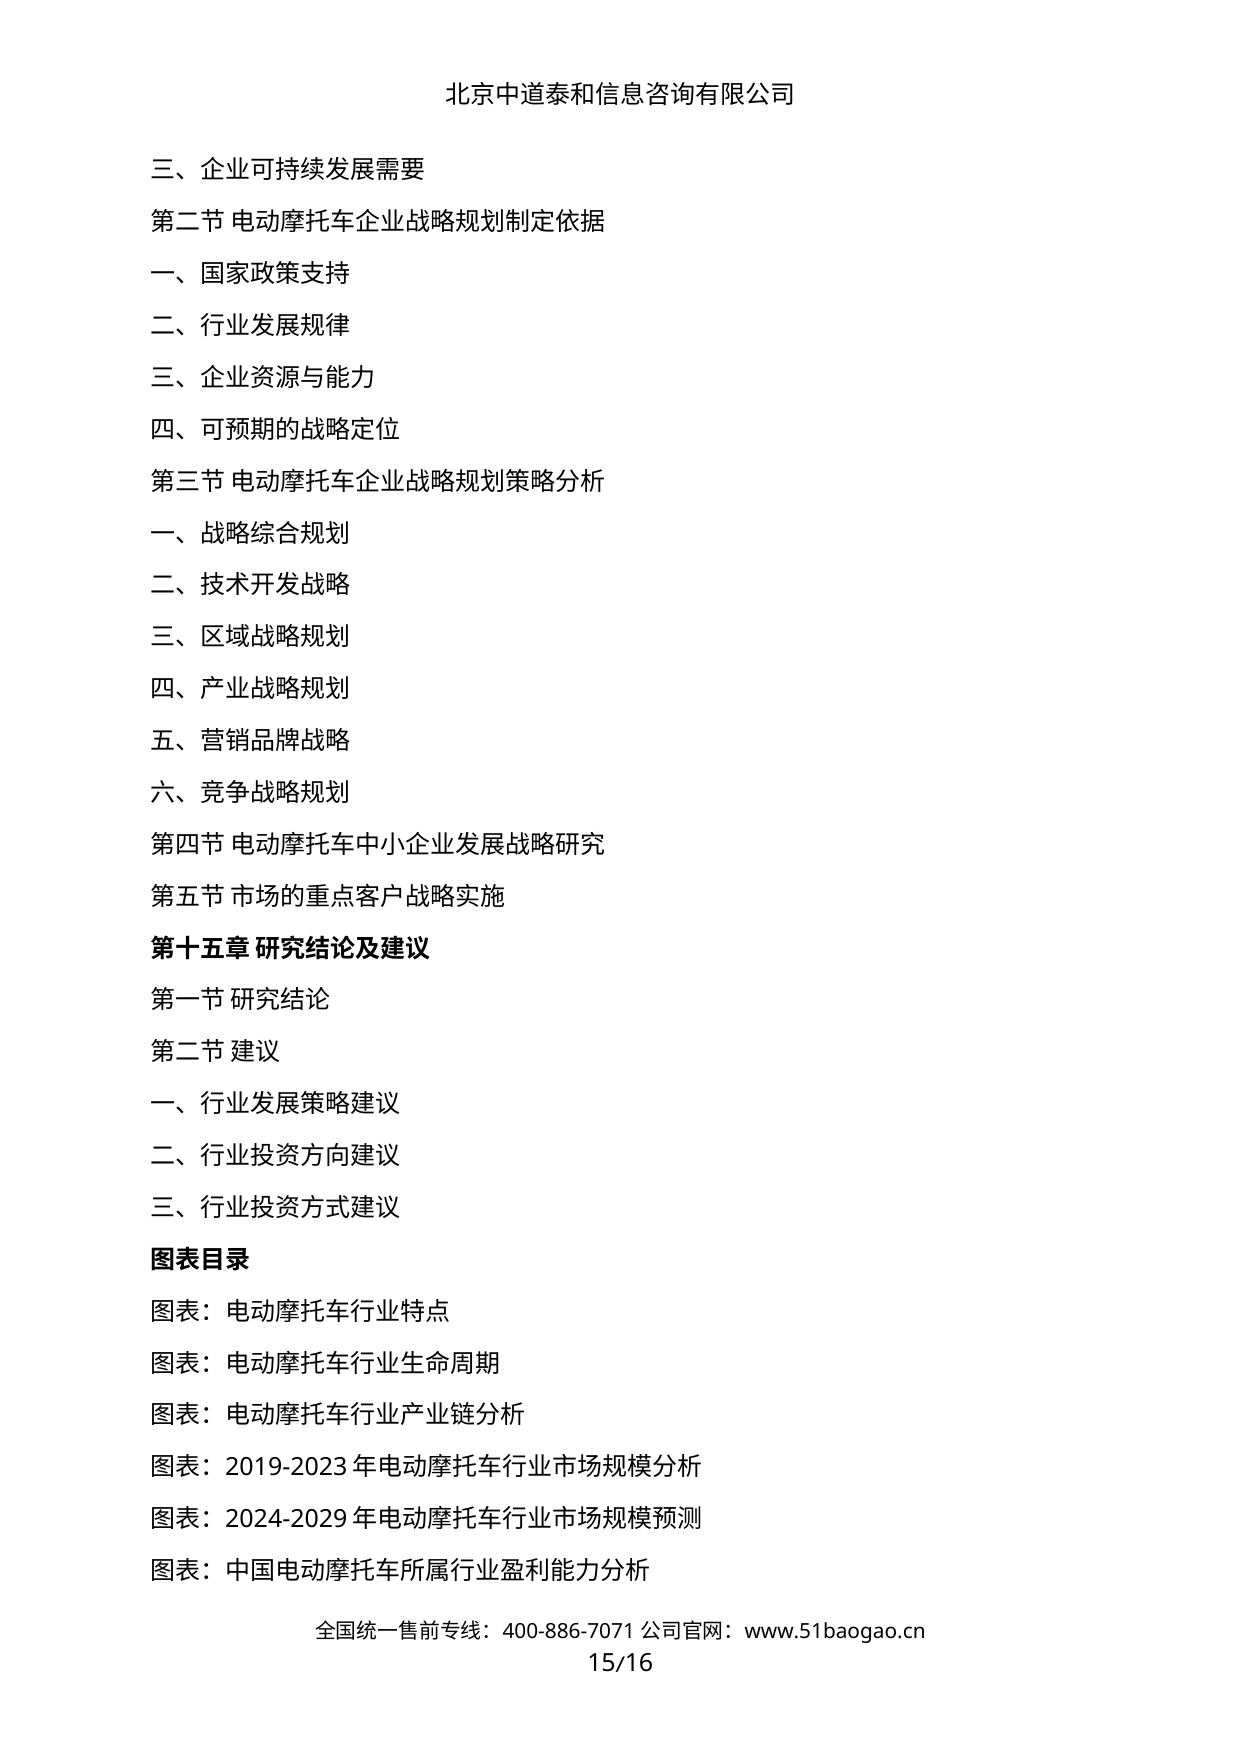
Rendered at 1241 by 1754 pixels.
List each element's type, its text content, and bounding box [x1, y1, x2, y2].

text 二、行业发展规律 [150, 306, 1090, 342]
text 第三节 电动摩托车企业战略规划策略分析 [150, 461, 1090, 497]
text 第一节 研究结论 [150, 980, 1090, 1016]
text 二、行业投资方向建议 [150, 1136, 1090, 1172]
text 二、技术开发战略 [150, 565, 1090, 601]
text 一、战略综合规划 [150, 513, 1090, 549]
text 图表：电动摩托车行业特点 [150, 1291, 1090, 1327]
text 一、行业发展策略建议 [150, 1084, 1090, 1120]
text 三、行业投资方式建议 [150, 1187, 1090, 1224]
text 图表：电动摩托车行业产业链分析 [150, 1395, 1090, 1431]
text 第五节 市场的重点客户战略实施 [150, 876, 1090, 912]
text 第十五章 研究结论及建议 [150, 928, 1090, 964]
text 第四节 电动摩托车中小企业发展战略研究 [150, 824, 1090, 861]
text 图表：电动摩托车行业生命周期 [150, 1343, 1090, 1379]
text 三、企业资源与能力 [150, 357, 1090, 394]
text 图表：2024-2029年电动摩托车行业市场规模预测 [150, 1499, 1090, 1535]
text 六、竞争战略规划 [150, 772, 1090, 809]
text 图表：2019-2023年电动摩托车行业市场规模分析 [150, 1447, 1090, 1483]
text 图表：中国电动摩托车所属行业盈利能力分析 [150, 1551, 1090, 1587]
text 五、营销品牌战略 [150, 721, 1090, 757]
text 图表目录 [150, 1239, 1090, 1276]
text 四、可预期的战略定位 [150, 409, 1090, 446]
text 三、区域战略规划 [150, 617, 1090, 653]
text 一、国家政策支持 [150, 254, 1090, 290]
text 三、企业可持续发展需要 [150, 150, 1090, 186]
text 四、产业战略规划 [150, 669, 1090, 705]
text 第二节 电动摩托车企业战略规划制定依据 [150, 202, 1090, 238]
text 第二节 建议 [150, 1032, 1090, 1068]
